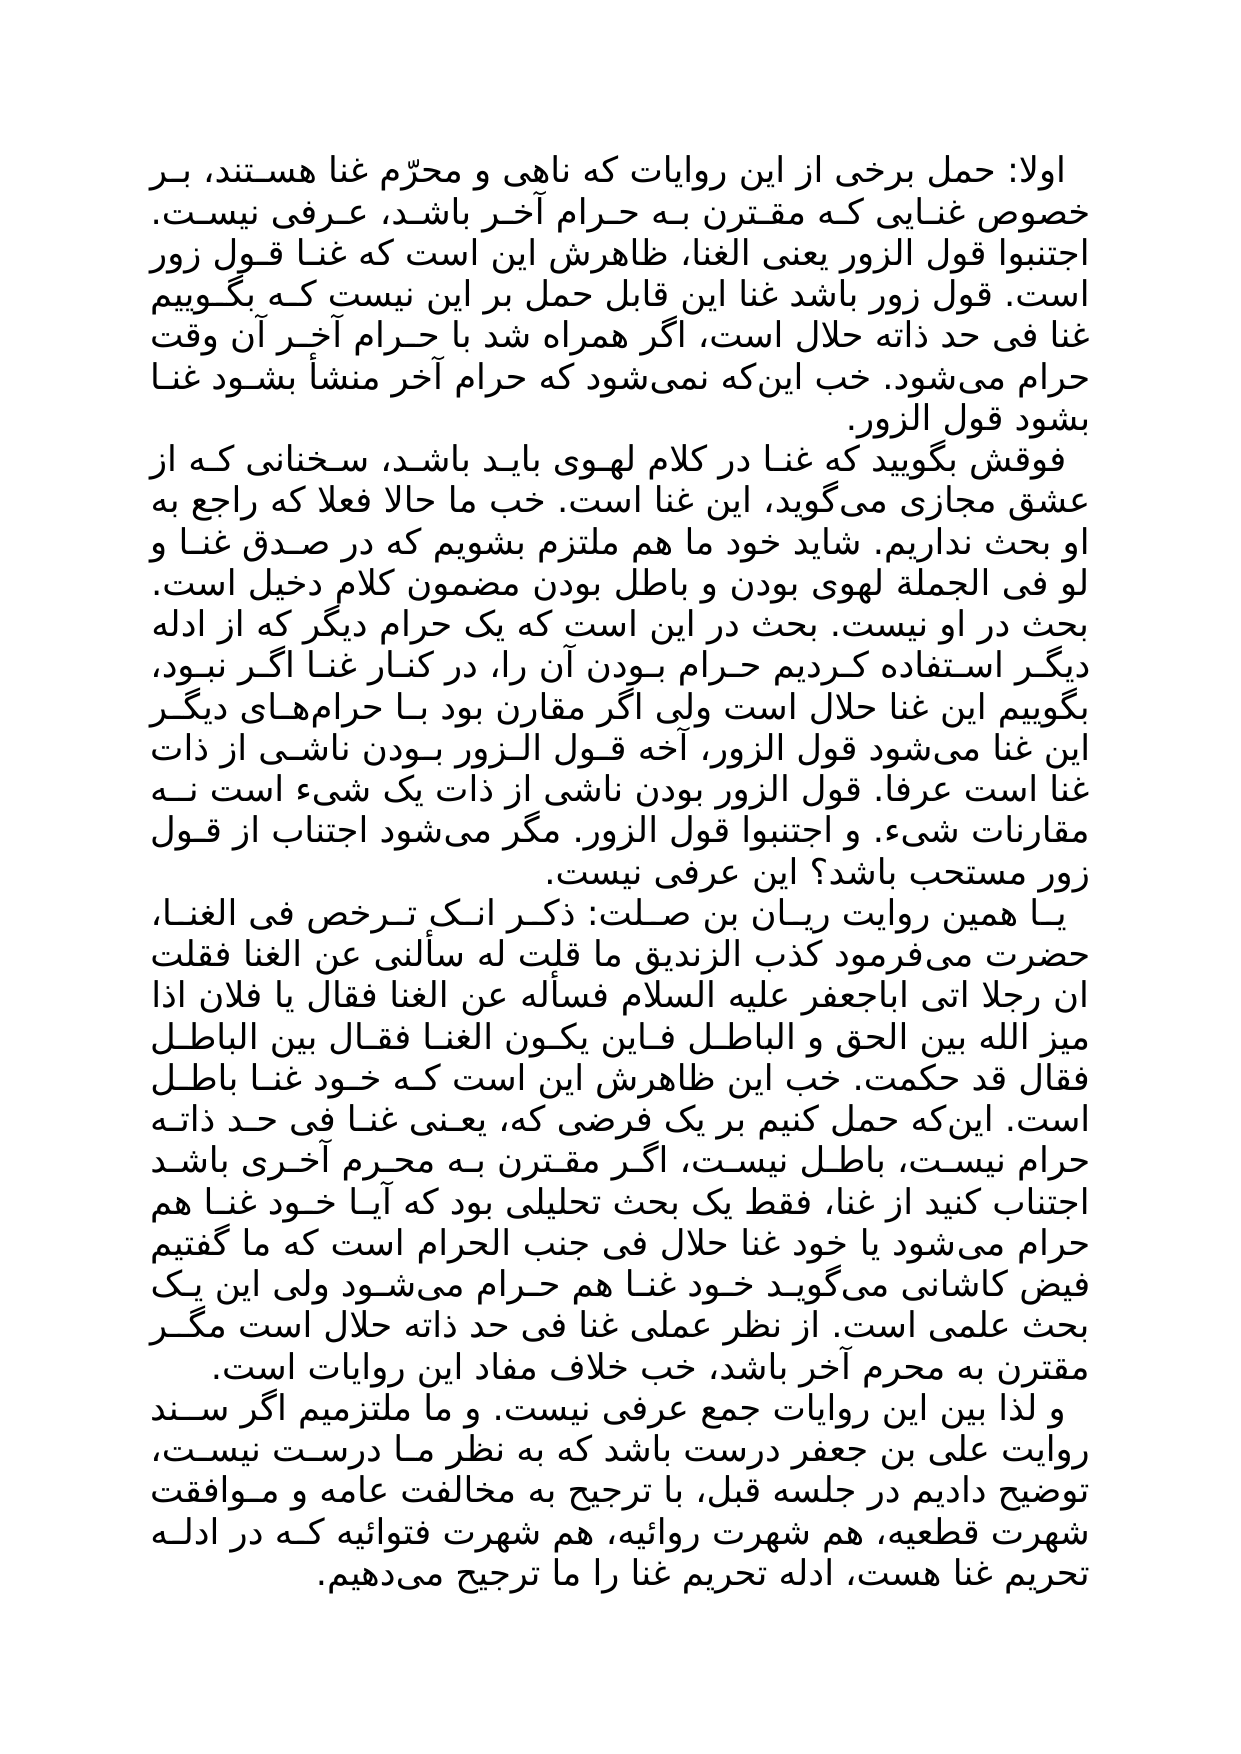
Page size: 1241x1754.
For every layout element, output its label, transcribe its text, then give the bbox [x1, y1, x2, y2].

text یا همین روایت ریان بن صلت: ذکر انک ترخص فی الغنا، حضرت می‌‌فرمود کذب الزندیق ما قلت له سألنی عن الغنا فقلت ان رجلا اتی اباجعفر علیه السلام فسأله عن الغنا فقال یا فلان اذا میز الله بین الحق و الباطل فاین یکون الغنا فقال بین الباطل فقال قد حکمت. خب این ظاهرش این است که خود غنا باطل است. این‌که حمل کنیم بر یک فرضی که، یعنی غنا فی حد ذاته حرام نیست، باطل نیست، اگر مقترن به محرم آخری باشد اجتناب کنید از غنا، فقط یک بحث تحلیلی بود که آیا خود غنا هم حرام می‌‌شود یا خود غنا حلال فی جنب الحرام است که ما گفتیم فیض کاشانی می‌‌گوید خود غنا هم حرام می‌‌شود ولی این یک بحث علمی است. از نظر عملی غنا فی حد ذاته حلال است مگر مقترن به محرم آخر باشد، خب خلاف مفاد این روایات است. [150, 892, 1090, 1387]
text و لذا بین این روایات جمع عرفی نیست. و ما ملتزمیم اگر سند روایت علی بن جعفر درست باشد که به نظر ما درست نیست‌، توضیح دادیم در جلسه قبل، با ترجیح به مخالفت عامه و موافقت شهرت قطعیه، هم شهرت روائیه، هم شهرت فتوائیه که در ادله تحریم غنا هست، ادله تحریم غنا را ما ترجیح می‌‌دهیم. [150, 1387, 1090, 1594]
text اولا: حمل برخی از این روایات که ناهی و محرّم غنا هستند، بر خصوص غنایی که مقترن به حرام آخر باشد، عرفی نیست. اجتنبوا قول الزور یعنی الغنا، ظاهرش این است که غنا قول زور است. قول زور باشد غنا این قابل حمل بر این نیست که بگوییم غنا فی حد ذاته حلال است، اگر همراه شد با حرام آخر آن وقت حرام می‌‌شود. خب این‌که نمی‌شود که حرام آخر منشأ بشود غنا بشود قول الزور. [150, 150, 1090, 439]
text فوقش بگویید که غنا در کلام لهوی باید باشد، سخنانی که از عشق مجازی می‌‌گوید، این غنا است. خب ما حالا فعلا که راجع به او بحث نداریم. شاید خود ما هم ملتزم بشویم که در صدق غنا و لو فی الجملة لهوی بودن و باطل بودن مضمون کلام دخیل است. بحث در او نیست. بحث در این است که یک حرام دیگر که از ادله دیگر استفاده کردیم حرام بودن آن را، در کنار غنا اگر نبود، بگوییم این غنا حلال است ولی اگر مقارن بود با حرام‌های دیگر این غنا می‌‌شود قول الزور، آخه قول الزور بودن ناشی از ذات غنا است عرفا. قول الزور بودن ناشی از ذات یک شیء است نه مقارنات شیء. و اجتنبوا قول الزور. مگر می‌‌شود اجتناب از قول زور مستحب باشد؟ این عرفی نیست. [150, 439, 1090, 892]
